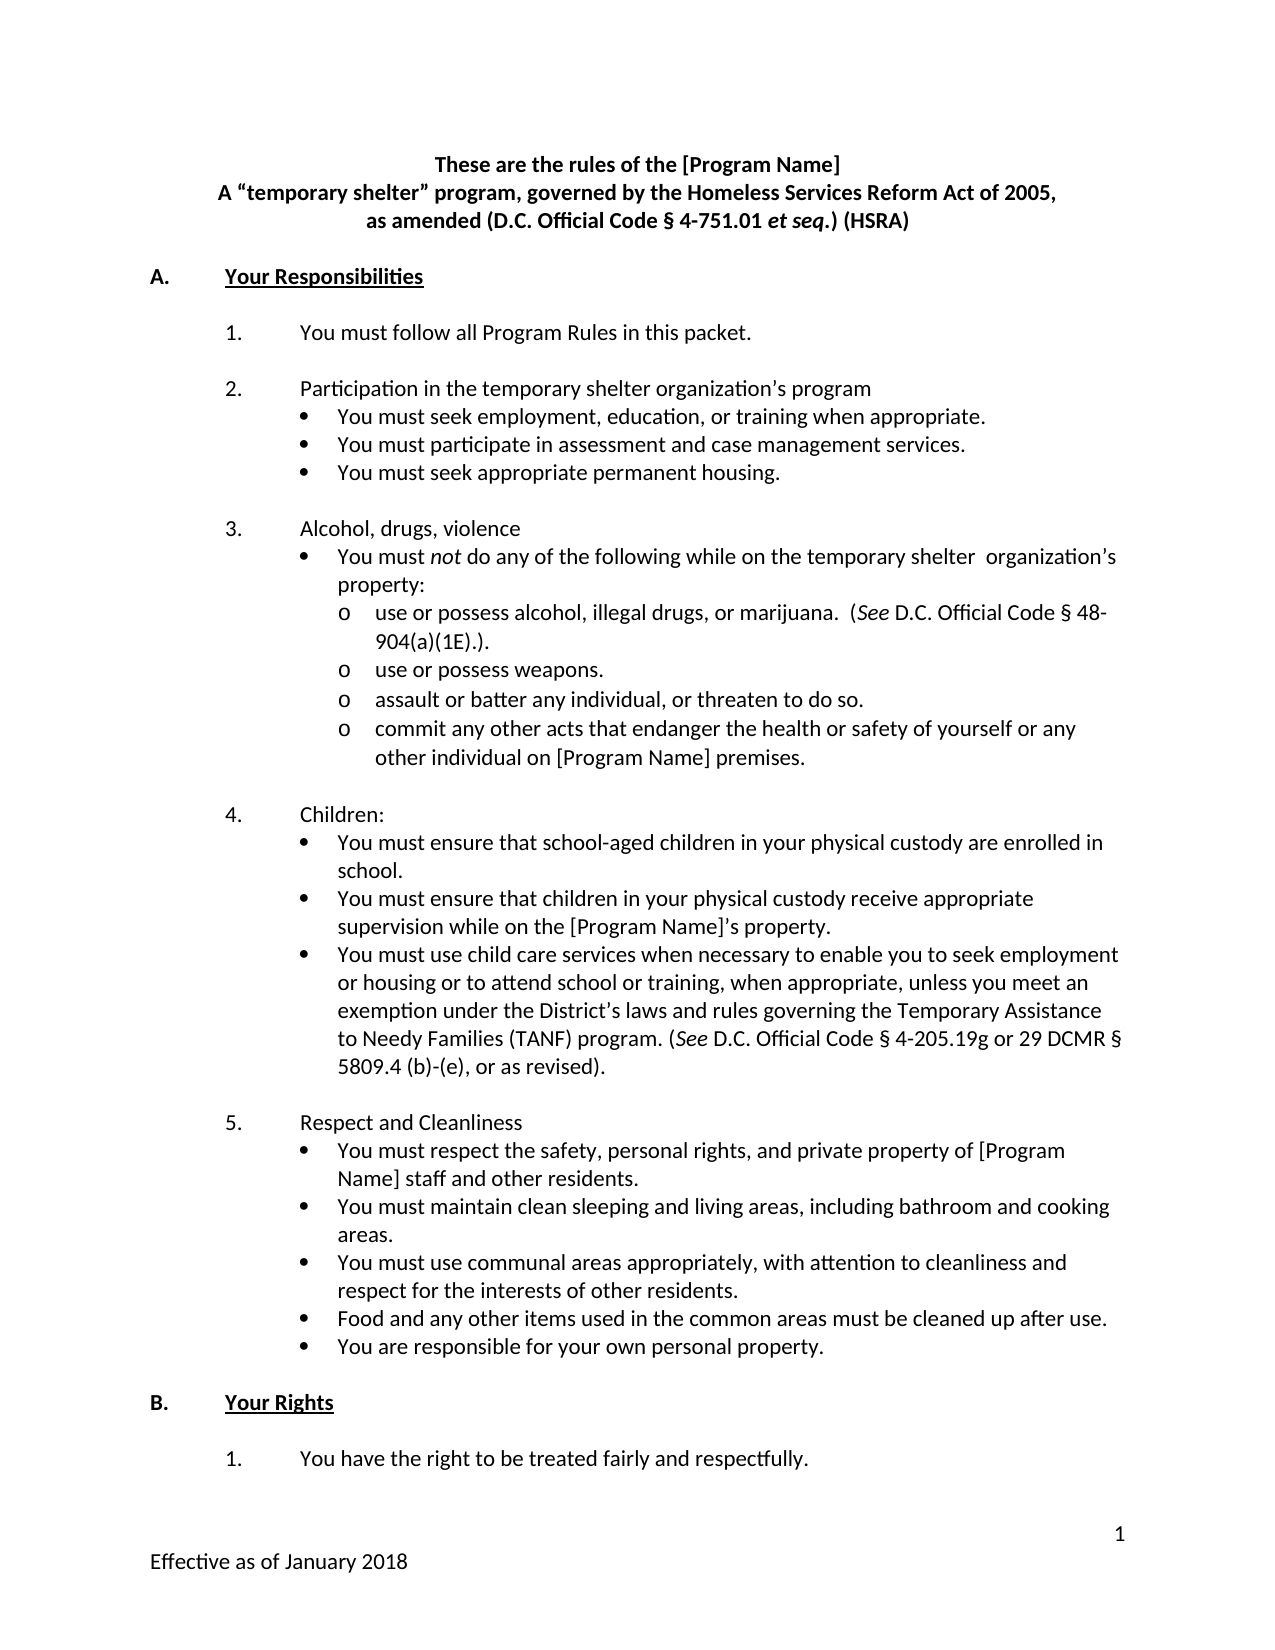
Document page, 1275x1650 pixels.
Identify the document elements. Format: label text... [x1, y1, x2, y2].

list You must ensure that school-aged children in your physical custody are enrolled in school. [300, 828, 1125, 884]
list You must use communal areas appropriately, with attention to cleanliness and respect for the interests of other residents. [300, 1248, 1125, 1304]
list You must seek employment, education, or training when appropriate. [300, 402, 1125, 430]
text B. Your Rights [150, 1388, 1125, 1416]
list Food and any other items used in the common areas must be cleaned up after use. [300, 1304, 1125, 1332]
list You must participate in assessment and case management services. [300, 430, 1125, 458]
list You must not do any of the following while on the temporary shelter organization’s property: [300, 542, 1125, 598]
list assault or batter any individual, or threaten to do so. [337, 685, 1125, 714]
list You must ensure that children in your physical custody receive appropriate supervision while on the [Program Name]’s property. [300, 884, 1125, 940]
text 1. You must follow all Program Rules in this packet. [225, 318, 1125, 346]
list You must use child care services when necessary to enable you to seek employment or housing or to attend school or training, when appropriate, unless you meet an exemption under the District’s laws and rules governing the Temporary Assistance to Needy Families (TANF) program. (See D.C. Official Code § 4-205.19g or 29 DCMR § 5809.4 (b)-(e), or as revised). [300, 940, 1125, 1080]
text 2. Participation in the temporary shelter organization’s program [150, 374, 1125, 402]
list commit any other acts that endanger the health or safety of yourself or any other individual on [Program Name] premises. [337, 714, 1125, 771]
list You must maintain clean sleeping and living areas, including bathroom and cooking areas. [300, 1192, 1125, 1248]
list You must seek appropriate permanent housing. [300, 458, 1125, 486]
list You are responsible for your own personal property. [300, 1332, 1125, 1360]
text as amended (D.C. Official Code § 4-751.01 et seq.) (HSRA) [150, 206, 1125, 234]
text 4. Children: [150, 800, 1125, 828]
text A. Your Responsibilities [150, 262, 1125, 290]
text These are the rules of the [Program Name] [150, 150, 1125, 178]
text 1. You have the right to be treated fairly and respectfully. [150, 1444, 1125, 1472]
text 5. Respect and Cleanliness [225, 1108, 1125, 1136]
list You must respect the safety, personal rights, and private property of [Program Name] staff and other residents. [300, 1136, 1125, 1192]
text A “temporary shelter” program, governed by the Homeless Services Reform Act of 2005, [150, 178, 1125, 206]
text 3. Alcohol, drugs, violence [225, 514, 1125, 542]
list use or possess alcohol, illegal drugs, or marijuana. (See D.C. Official Code § 48-904(a)(1E).). [337, 598, 1125, 656]
list use or possess weapons. [337, 656, 1125, 685]
